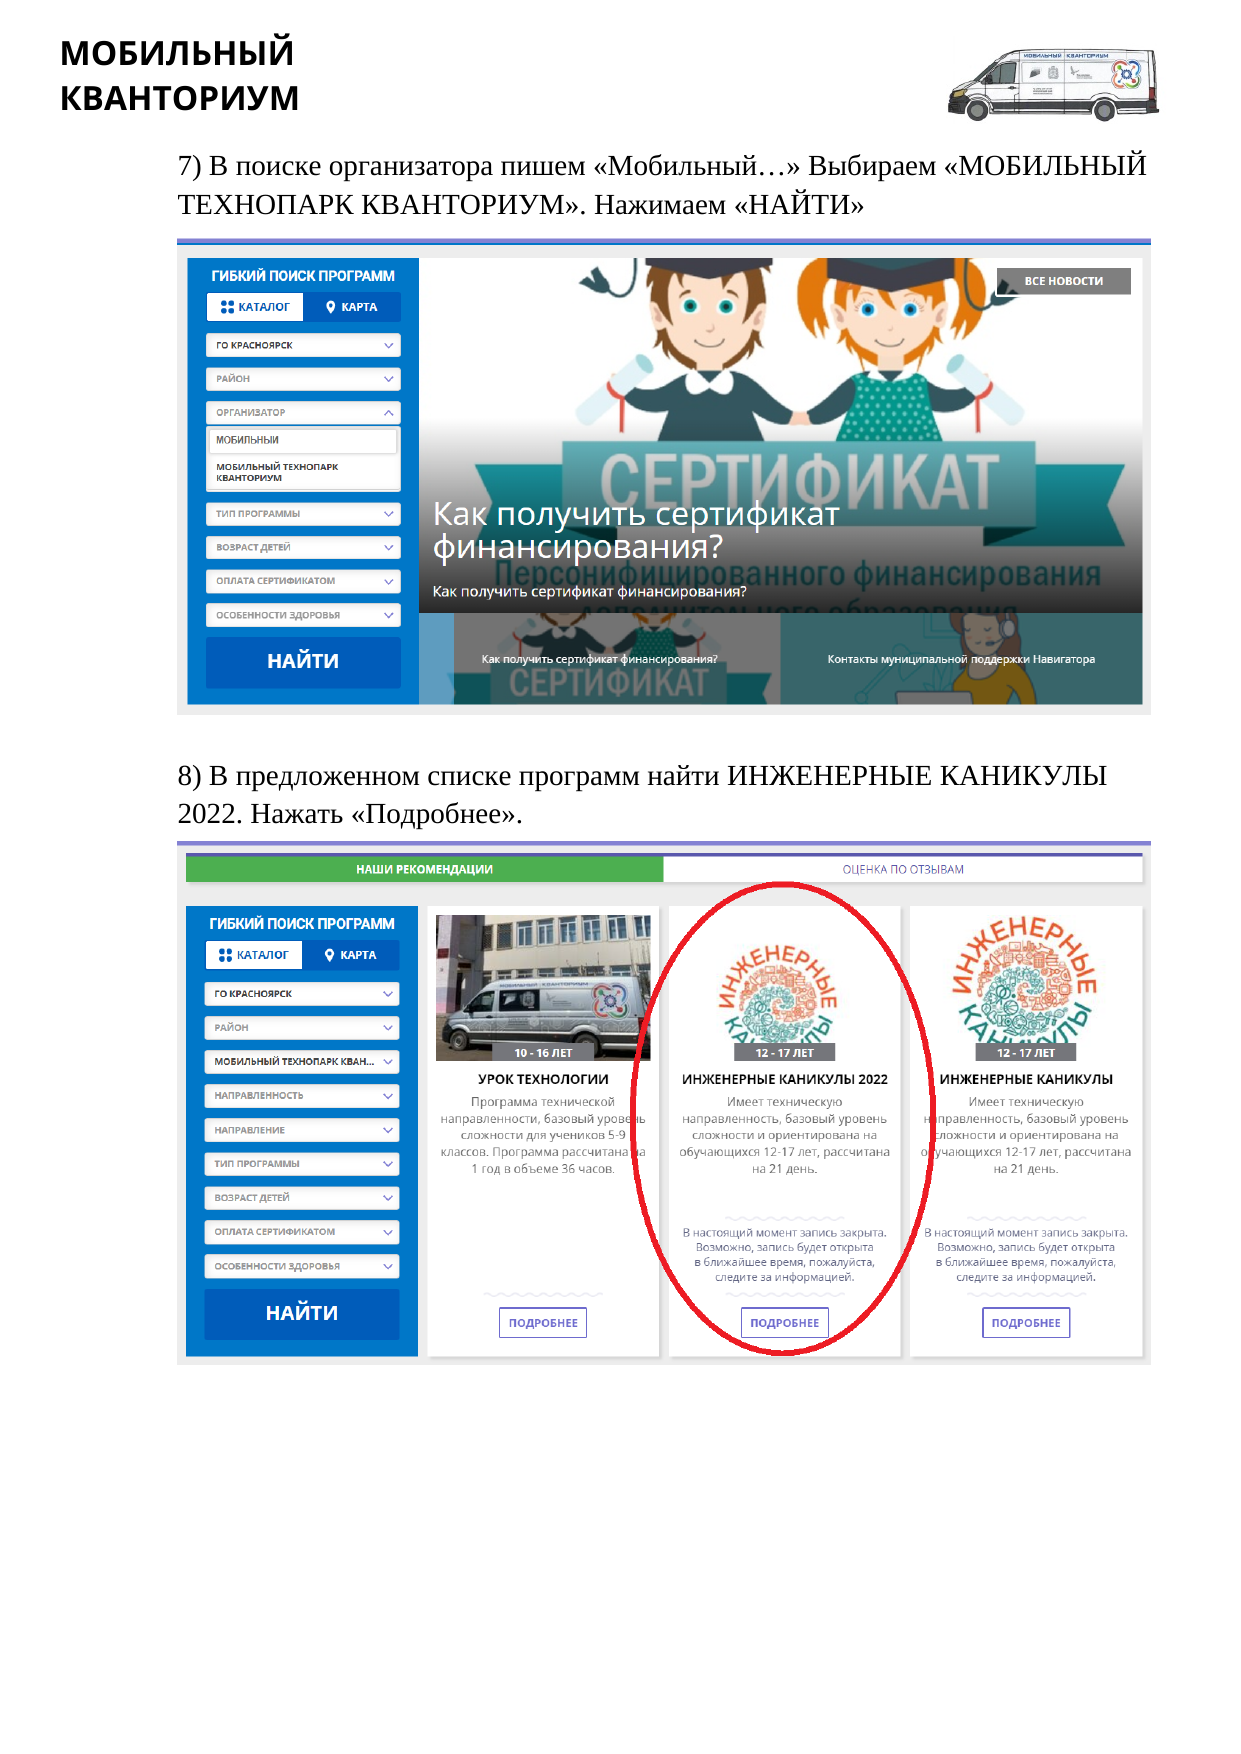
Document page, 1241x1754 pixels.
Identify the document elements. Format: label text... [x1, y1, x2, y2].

text 7) В поиске организатора пишем «Мобильный…» Выбираем «МОБИЛЬНЫЙ ТЕХНОПАРК КВАНТОРИУМ». Нажимаем «НАЙТИ» [177, 148, 1152, 221]
picture [177, 834, 1151, 1365]
picture [946, 36, 1168, 124]
picture [177, 225, 1151, 715]
